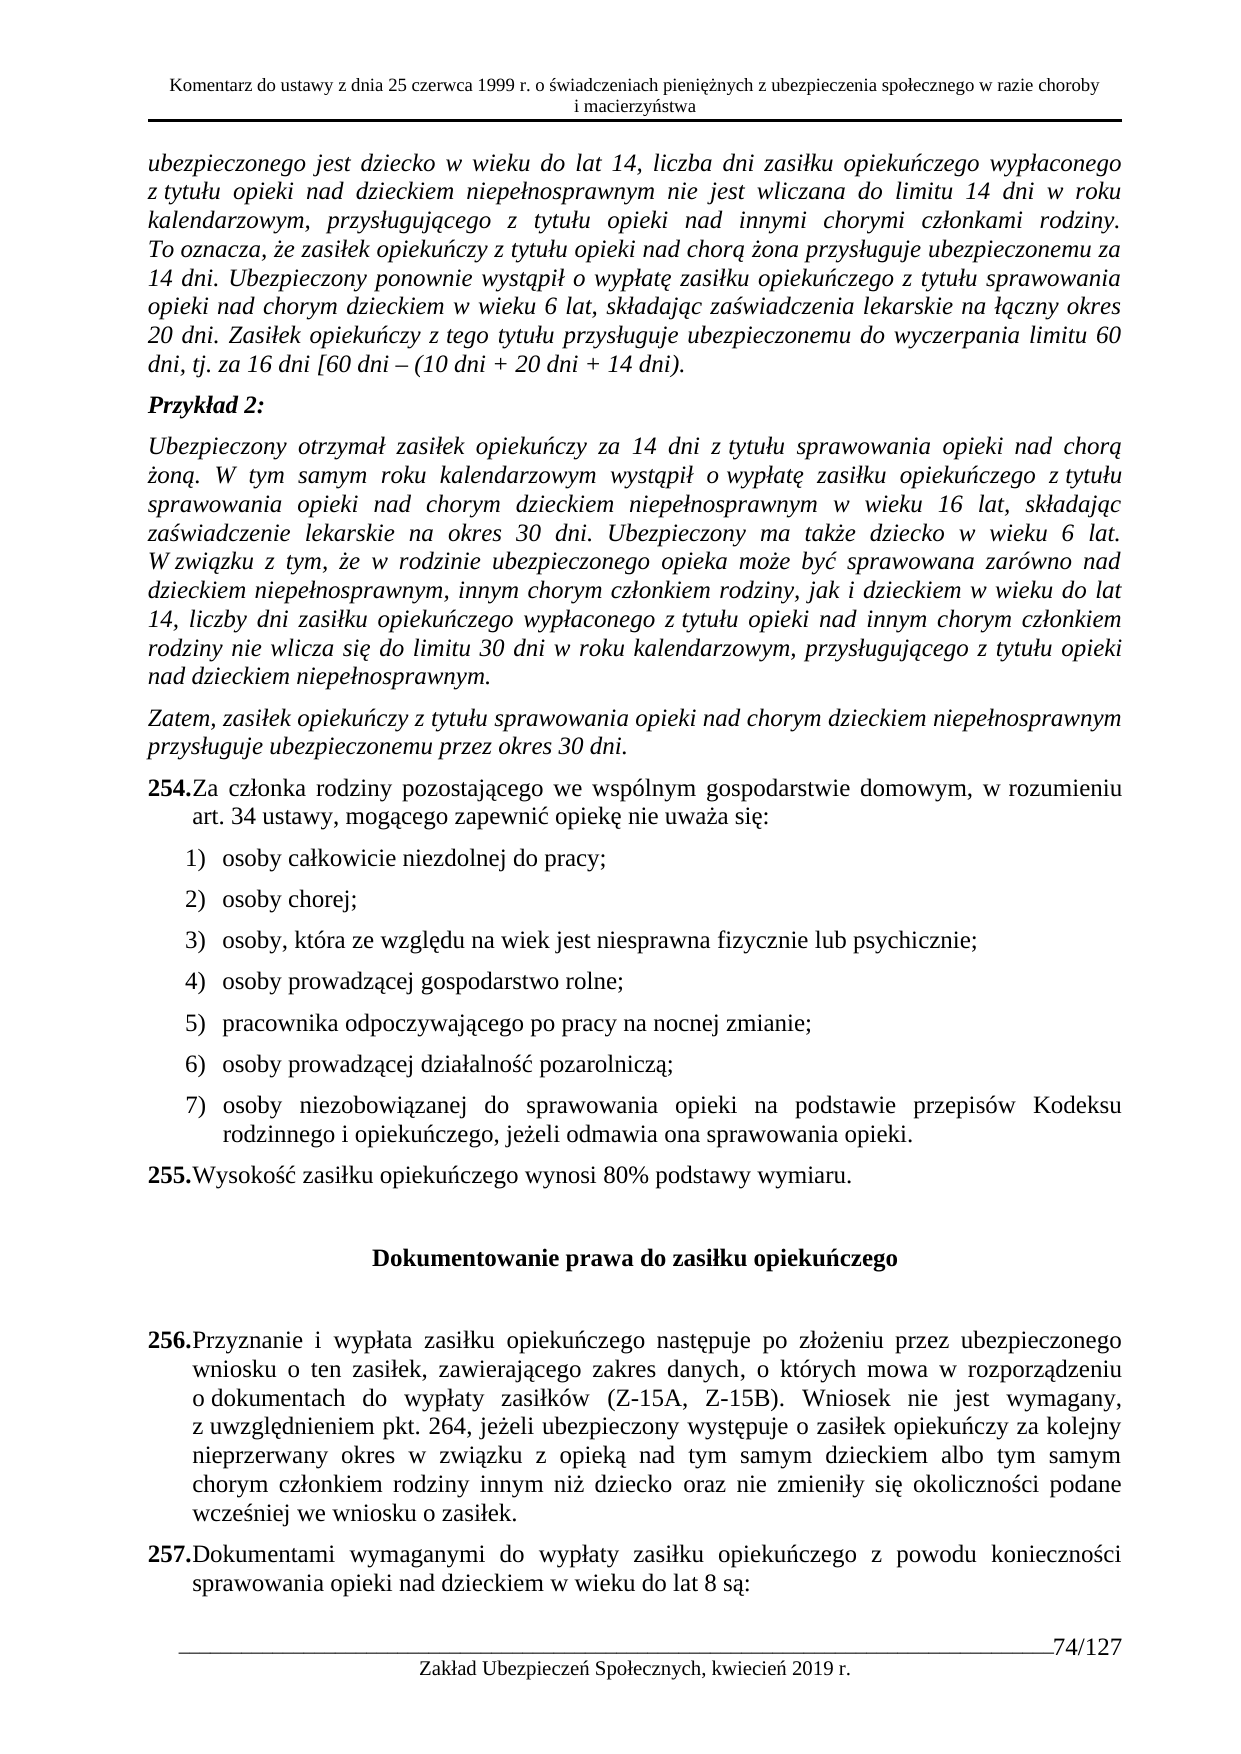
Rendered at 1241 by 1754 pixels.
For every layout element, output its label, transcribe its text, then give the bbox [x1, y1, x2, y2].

list Za członka rodziny pozostającego we wspólnym gospodarstwie domowym, w rozumieniu art. 34 ustawy, mogącego zapewnić opiekę nie uważa się: [148, 773, 1122, 830]
list Dokumentami wymaganymi do wypłaty zasiłku opiekuńczego z powodu konieczności sprawowania opieki nad dzieckiem w wieku do lat 8 są: [148, 1539, 1122, 1596]
list pracownika odpoczywającego po pracy na nocnej zmianie; [185, 1008, 1122, 1036]
list osoby prowadzącej działalność pozarolniczą; [185, 1049, 1122, 1078]
list Przyznanie i wypłata zasiłku opiekuńczego następuje po złożeniu przez ubezpieczonego wniosku o ten zasiłek, zawierającego zakres danych, o których mowa w rozporządzeniu o dokumentach do wypłaty zasiłków (Z-15A, Z-15B). Wniosek nie jest wymagany, z uwzględnieniem pkt. 264, jeżeli ubezpieczony występuje o zasiłek opiekuńczy za kolejny nieprzerwany okres w związku z opieką nad tym samym dzieckiem albo tym samym chorym członkiem rodziny innym niż dziecko oraz nie zmieniły się okoliczności podane wcześniej we wniosku o zasiłek. [148, 1325, 1122, 1526]
list osoby całkowicie niezdolnej do pracy; [185, 843, 1122, 871]
list osoby, która ze względu na wiek jest niesprawna fizycznie lub psychicznie; [185, 925, 1122, 954]
text Ubezpieczony otrzymał zasiłek opiekuńczy za 14 dni z tytułu sprawowania opieki nad chorą żoną. W tym samym roku kalendarzowym wystąpił o wypłatę zasiłku opiekuńczego z tytułu sprawowania opieki nad chorym dzieckiem niepełnosprawnym w wieku 16 lat, składając zaświadczenie lekarskie na okres 30 dni. Ubezpieczony ma także dziecko w wieku 6 lat. W związku z tym, że w rodzinie ubezpieczonego opieka może być sprawowana zarówno nad dzieckiem niepełnosprawnym, innym chorym członkiem rodziny, jak i dzieckiem w wieku do lat 14, liczby dni zasiłku opiekuńczego wypłaconego z tytułu opieki nad innym chorym członkiem rodziny nie wlicza się do limitu 30 dni w roku kalendarzowym, przysługującego z tytułu opieki nad dzieckiem niepełnosprawnym. [148, 431, 1122, 690]
text Zatem, zasiłek opiekuńczy z tytułu sprawowania opieki nad chorym dzieckiem niepełnosprawnym przysługuje ubezpieczonemu przez okres 30 dni. [148, 703, 1122, 760]
list osoby chorej; [185, 884, 1122, 913]
text Dokumentowanie prawa do zasiłku opiekuńczego [148, 1243, 1122, 1271]
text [148, 148, 1122, 378]
text Przykład 2: [148, 390, 1122, 419]
list Wysokość zasiłku opiekuńczego wynosi 80% podstawy wymiaru. [148, 1160, 1122, 1189]
list osoby prowadzącej gospodarstwo rolne; [185, 966, 1122, 995]
list osoby niezobowiązanej do sprawowania opieki na podstawie przepisów Kodeksu rodzinnego i opiekuńczego, jeżeli odmawia ona sprawowania opieki. [185, 1090, 1122, 1148]
